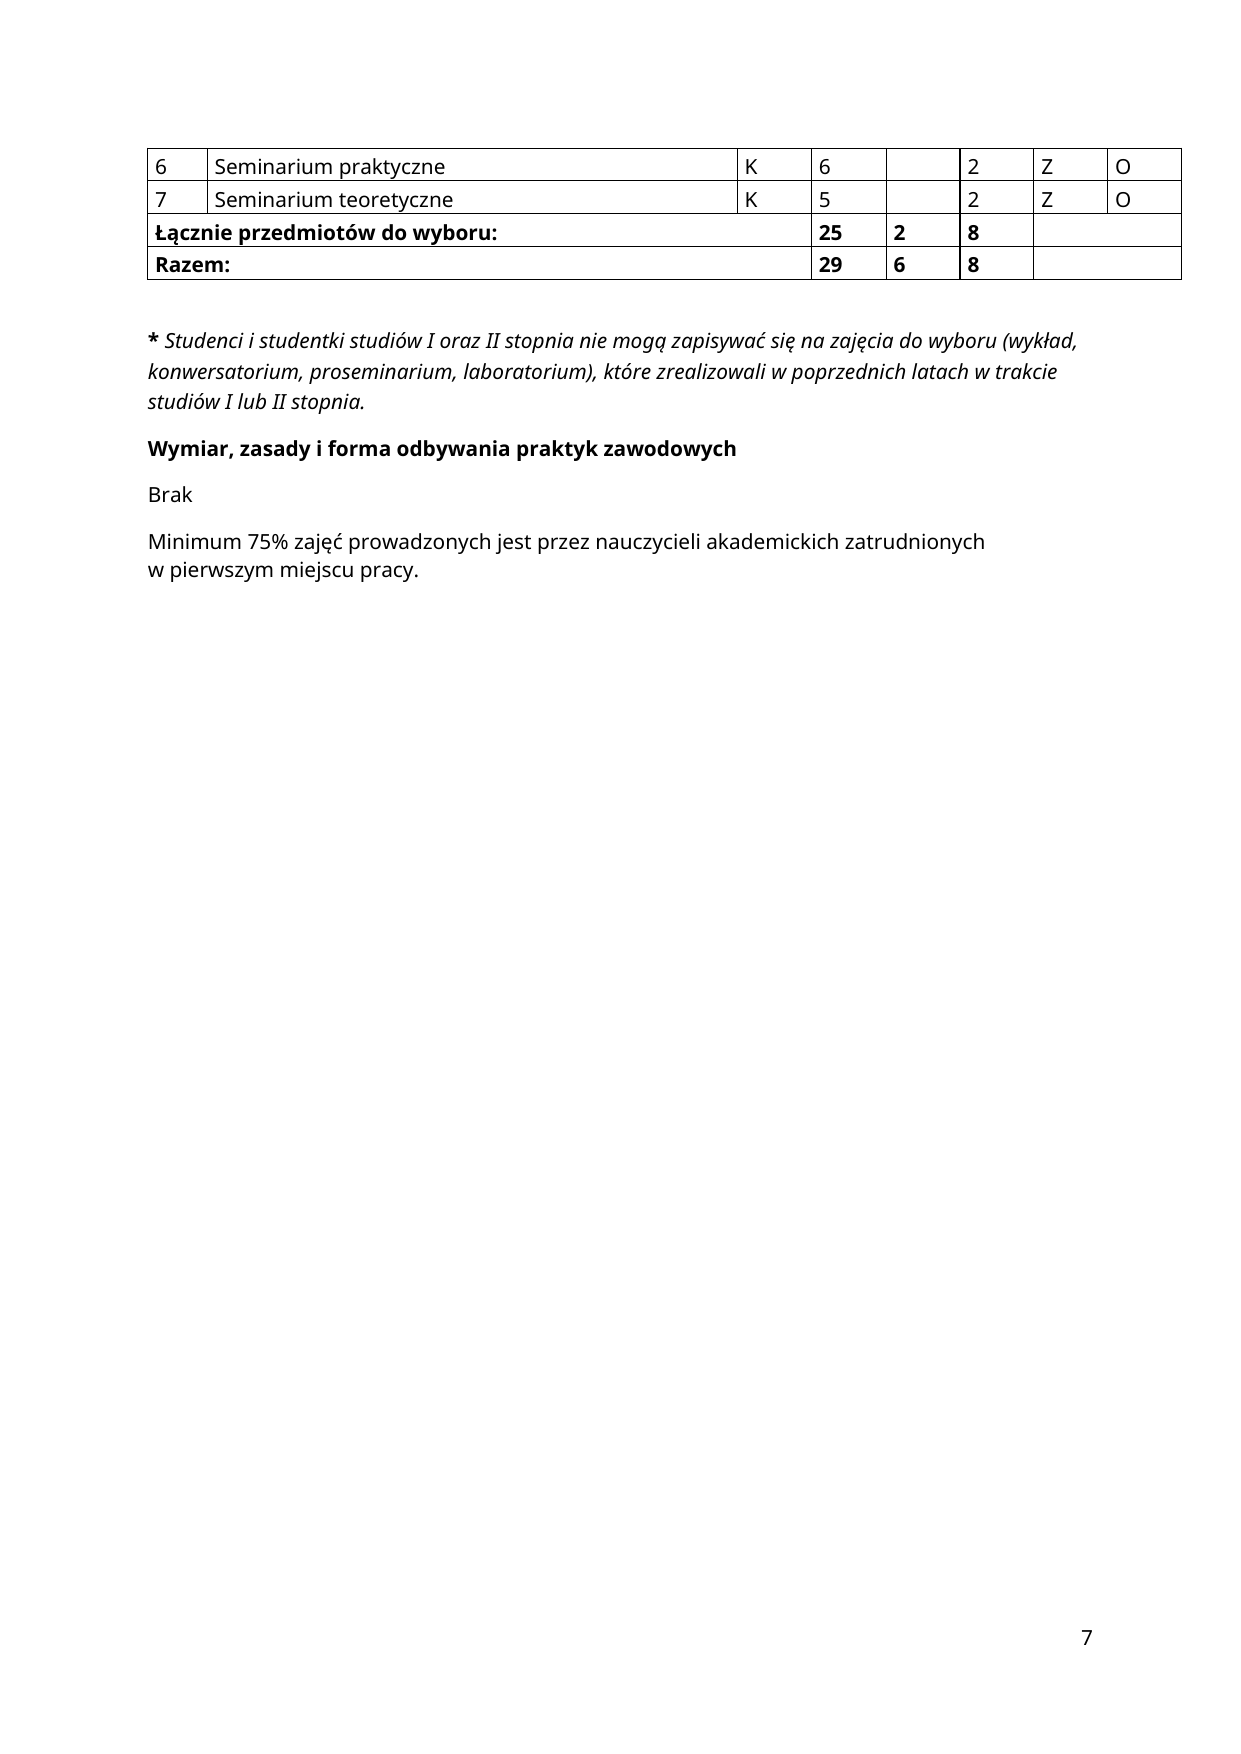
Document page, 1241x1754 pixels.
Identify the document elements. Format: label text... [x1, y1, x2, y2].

table_cell [887, 149, 959, 180]
table_cell 7 [148, 181, 207, 213]
table_cell 6 [148, 149, 207, 180]
table_cell Razem: [148, 247, 811, 279]
table_cell O [1108, 181, 1181, 213]
table_cell Seminarium teoretyczne [208, 181, 737, 213]
table_cell [1034, 247, 1181, 279]
table_cell [1034, 214, 1181, 246]
table_cell Z [1034, 181, 1107, 213]
text Brak [148, 480, 1093, 509]
table_cell Z [1034, 149, 1107, 180]
table_cell [887, 181, 959, 213]
text * Studenci i studentki studiów I oraz II stopnia nie mogą zapisywać się na zajęcia do wyboru (wykład, konwersatorium, proseminarium, laboratorium), które zrealizowali w poprzednich latach w trakcie studiów I lub II stopnia. [148, 327, 1093, 415]
table_cell 2 [961, 149, 1033, 180]
table_cell 29 [812, 247, 886, 279]
table_cell K [738, 149, 811, 180]
table_cell 5 [812, 181, 886, 213]
table_cell 8 [961, 214, 1033, 246]
table_cell 2 [961, 181, 1033, 213]
table_cell Łącznie przedmiotów do wyboru: [148, 214, 811, 246]
table_cell Seminarium praktyczne [208, 149, 737, 180]
table_cell 25 [812, 214, 886, 246]
table_cell O [1108, 149, 1181, 180]
table_cell 8 [961, 247, 1033, 279]
table_cell 6 [812, 149, 886, 180]
text Wymiar, zasady i forma odbywania praktyk zawodowych [148, 434, 1093, 462]
table_cell 2 [887, 214, 959, 246]
table_cell K [738, 181, 811, 213]
table_cell 6 [887, 247, 959, 279]
text Minimum 75% zajęć prowadzonych jest przez nauczycieli akademickich zatrudnionych w pierwszym miejscu pracy. [148, 527, 1093, 584]
